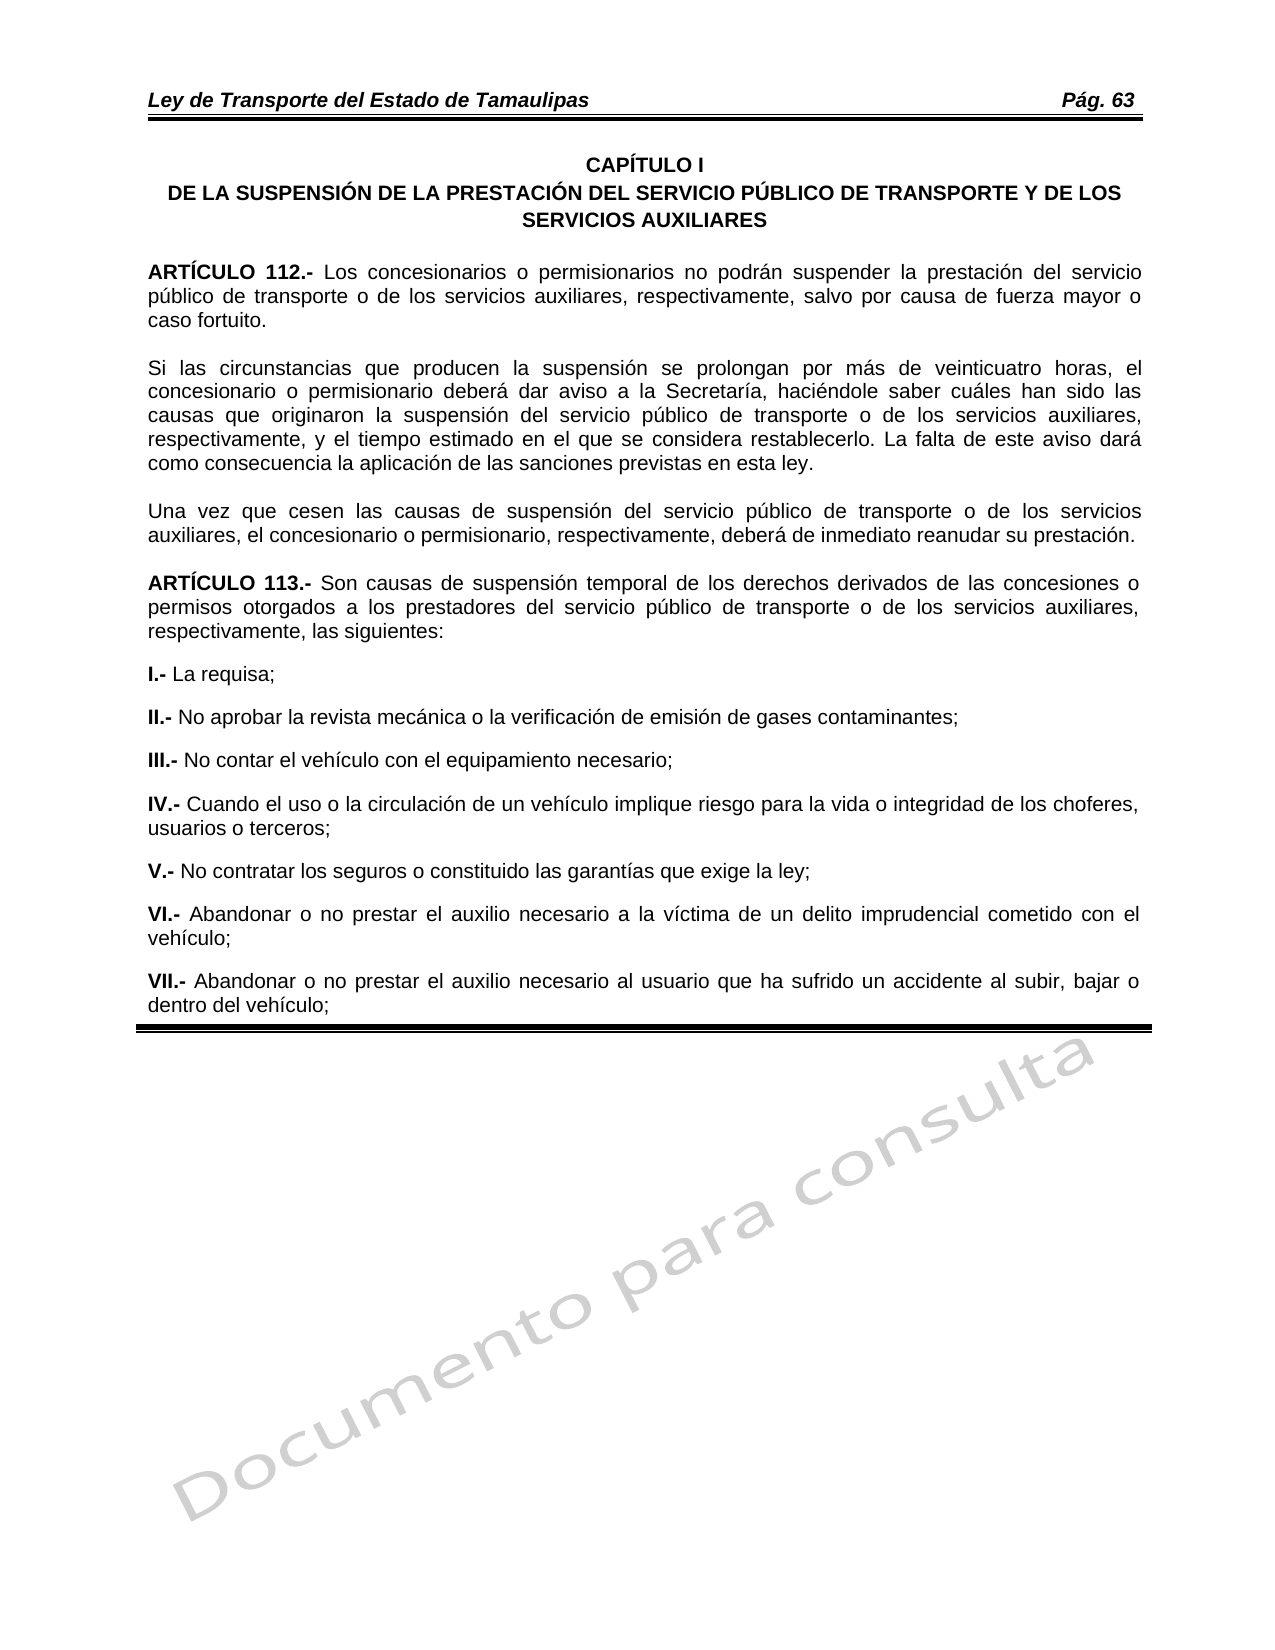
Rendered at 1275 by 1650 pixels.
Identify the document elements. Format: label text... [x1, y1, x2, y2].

text Si las circunstancias que producen la suspensión se prolongan por más de veinticuatro horas, el concesionario o permisionario deberá dar aviso a la Secretaría, haciéndole saber cuáles han sido las causas que originaron la suspensión del servicio público de transporte o de los servicios auxiliares, respectivamente, y el tiempo estimado en el que se considera restablecerlo. La falta de este aviso dará como consecuencia la aplicación de las sanciones previstas en esta ley. [148, 355, 1144, 475]
text III.- No contar el vehículo con el equipamiento necesario; [148, 748, 1141, 772]
text Una vez que cesen las causas de suspensión del servicio público de transporte o de los servicios auxiliares, el concesionario o permisionario, respectivamente, deberá de inmediato reanudar su prestación. [148, 499, 1144, 547]
subtitle DE LA SUSPENSIÓN DE LA PRESTACIÓN DEL SERVICIO PÚBLICO DE TRANSPORTE Y DE LOS SERVICIOS AUXILIARES [148, 181, 1141, 232]
text V.- No contratar los seguros o constituido las garantías que exige la ley; [148, 858, 1141, 882]
text IV.- Cuando el uso o la circulación de un vehículo implique riesgo para la vida o integridad de los choferes, usuarios o terceros; [148, 791, 1141, 839]
text II.- No aprobar la revista mecánica o la verificación de emisión de gases contaminantes; [148, 705, 1141, 729]
text VI.- Abandonar o no prestar el auxilio necesario a la víctima de un delito imprudencial cometido con el vehículo; [148, 902, 1141, 949]
text I.- La requisa; [148, 662, 1141, 686]
text ARTÍCULO 112.- Los concesionarios o permisionarios no podrán suspender la prestación del servicio público de transporte o de los servicios auxiliares, respectivamente, salvo por causa de fuerza mayor o caso fortuito. [148, 259, 1144, 331]
text VII.- Abandonar o no prestar el auxilio necesario al usuario que ha sufrido un accidente al subir, bajar o dentro del vehículo; [148, 969, 1141, 1017]
text ARTÍCULO 113.- Son causas de suspensión temporal de los derechos derivados de las concesiones o permisos otorgados a los prestadores del servicio público de transporte o de los servicios auxiliares, respectivamente, las siguientes: [148, 571, 1141, 643]
subtitle CAPÍTULO I [148, 153, 1141, 177]
